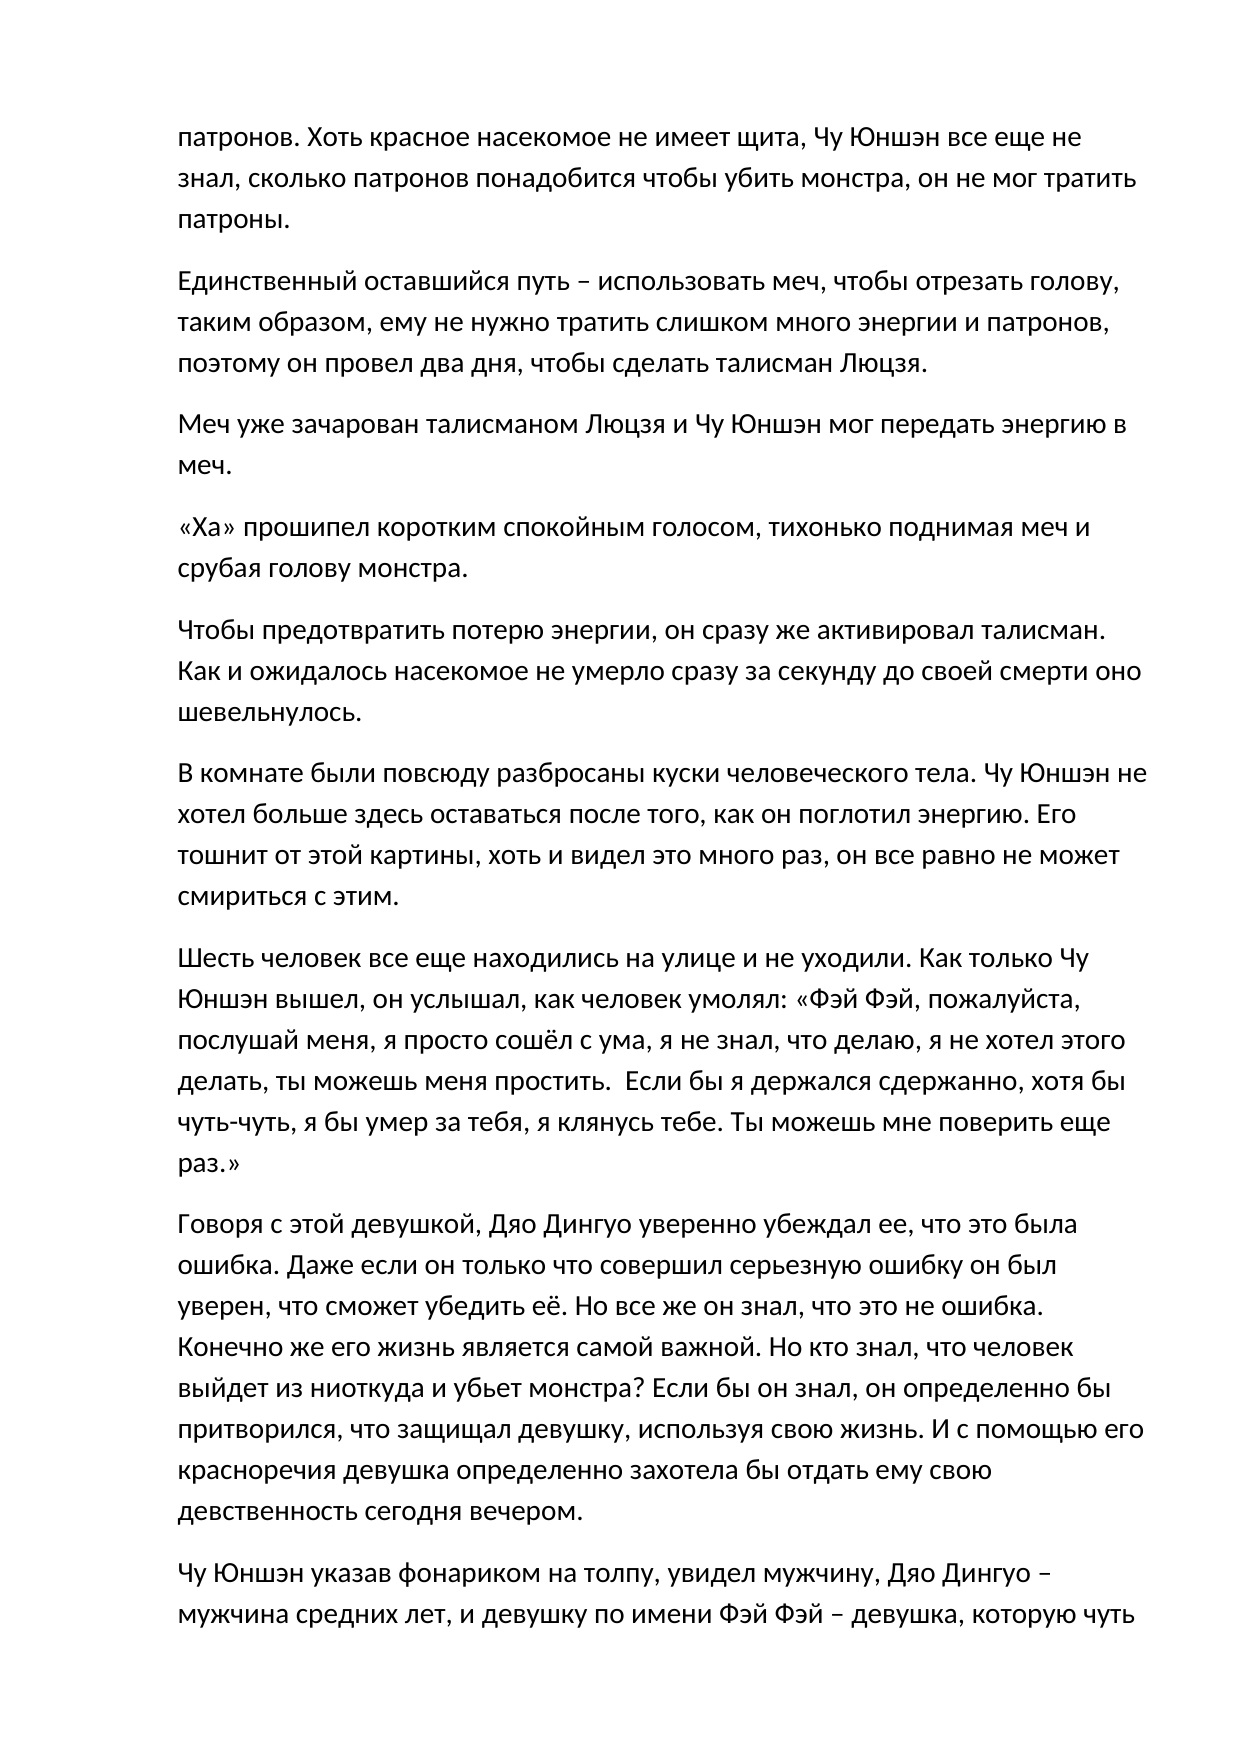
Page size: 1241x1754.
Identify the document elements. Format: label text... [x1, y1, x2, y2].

text Меч уже зачарован талисманом Люцзя и Чу Юншэн мог передать энергию в меч. [177, 405, 1152, 482]
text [177, 118, 1152, 236]
text Говоря с этой девушкой, Дяо Дингуо уверенно убеждал ее, что это была ошибка. Даже если он только что совершил серьезную ошибку он был уверен, что сможет убедить её. Но все же он знал, что это не ошибка. Конечно же его жизнь является самой важной. Но кто знал, что человек выйдет из ниоткуда и убьет монстра? Если бы он знал, он определенно бы притворился, что защищал девушку, используя свою жизнь. И с помощью его красноречия девушка определенно захотела бы отдать ему свою девственность сегодня вечером. [177, 1206, 1152, 1528]
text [177, 1554, 1152, 1630]
text В комнате были повсюду разбросаны куски человеческого тела. Чу Юншэн не хотел больше здесь оставаться после того, как он поглотил энергию. Его тошнит от этой картины, хоть и видел это много раз, он все равно не может смириться с этим. [177, 754, 1152, 913]
text «Ха» прошипел коротким спокойным голосом, тихонько поднимая меч и срубая голову монстра. [177, 508, 1152, 585]
text Чтобы предотвратить потерю энергии, он сразу же активировал талисман. Как и ожидалось насекомое не умерло сразу за секунду до своей смерти оно шевельнулось. [177, 611, 1152, 728]
text Единственный оставшийся путь – использовать меч, чтобы отрезать голову, таким образом, ему не нужно тратить слишком много энергии и патронов, поэтому он провел два дня, чтобы сделать талисман Люцзя. [177, 262, 1152, 379]
text Шесть человек все еще находились на улице и не уходили. Как только Чу Юншэн вышел, он услышал, как человек умолял: «Фэй Фэй, пожалуйста, послушай меня, я просто сошёл с ума, я не знал, что делаю, я не хотел этого делать, ты можешь меня простить. Если бы я держался сдержанно, хотя бы чуть-чуть, я бы умер за тебя, я клянусь тебе. Ты можешь мне поверить еще раз.» [177, 939, 1152, 1179]
